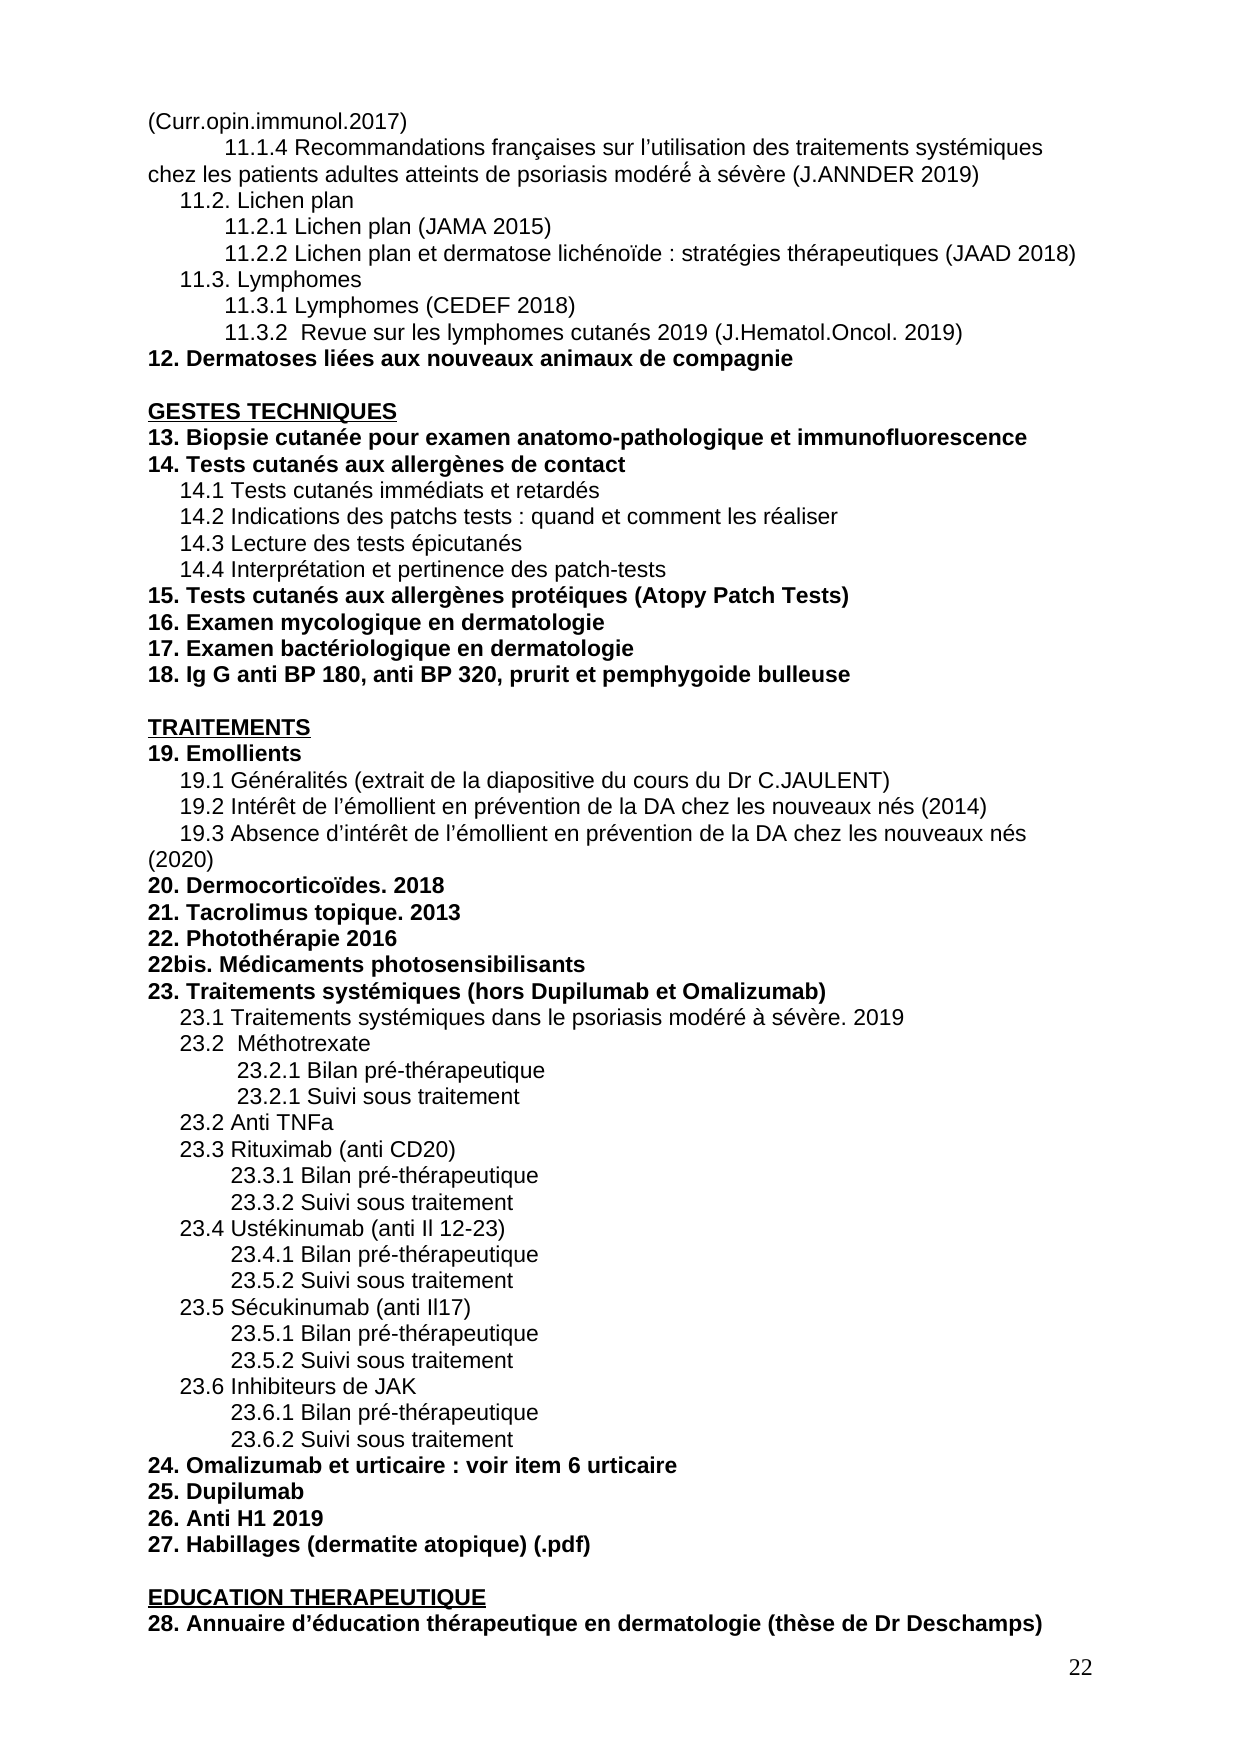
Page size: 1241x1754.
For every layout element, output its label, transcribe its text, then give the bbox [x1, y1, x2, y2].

text 20. Dermocorticoïdes. 2018 [148, 872, 1092, 898]
text 23.5 Sécukinumab (anti Il17) [148, 1294, 1092, 1320]
text 11.3.2 Revue sur les lymphomes cutanés 2019 (J.Hematol.Oncol. 2019) [148, 319, 1092, 345]
text 23.4.1 Bilan pré-thérapeutique [148, 1241, 1092, 1267]
text 23.5.1 Bilan pré-thérapeutique [148, 1320, 1092, 1347]
text 23.5.2 Suivi sous traitement [148, 1347, 1092, 1373]
text 25. Dupilumab [148, 1478, 1092, 1505]
text 11.1.4 Recommandations françaises sur l’utilisation des traitements systémiques chez les patients adultes atteints de psoriasis modéré́ à sévère (J.ANNDER 2019) [148, 134, 1092, 187]
text 19. Emollients [148, 740, 1092, 767]
text 18. Ig G anti BP 180, anti BP 320, prurit et pemphygoide bulleuse [148, 661, 1092, 688]
text 23.2.1 Bilan pré-thérapeutique [148, 1057, 1092, 1083]
text 12. Dermatoses liées aux nouveaux animaux de compagnie [148, 345, 1092, 371]
text 11.2.2 Lichen plan et dermatose lichénoïde : stratégies thérapeutiques (JAAD 2018) [148, 240, 1092, 266]
text 27. Habillages (dermatite atopique) (.pdf) [148, 1531, 1092, 1557]
text 23.6.1 Bilan pré-thérapeutique [148, 1399, 1092, 1426]
text 22bis. Médicaments photosensibilisants [148, 951, 1092, 978]
text TRAITEMENTS [148, 714, 1092, 740]
text 17. Examen bactériologique en dermatologie [148, 635, 1092, 661]
text 11.3.1 Lymphomes (CEDEF 2018) [148, 292, 1092, 319]
text 11.2.1 Lichen plan (JAMA 2015) [148, 213, 1092, 240]
text 14.2 Indications des patchs tests : quand et comment les réaliser [148, 503, 1092, 529]
text 14.4 Interprétation et pertinence des patch-tests [148, 556, 1092, 582]
text 23.6 Inhibiteurs de JAK [148, 1373, 1092, 1399]
text 14. Tests cutanés aux allergènes de contact [148, 451, 1092, 477]
text 23.4 Ustékinumab (anti Il 12-23) [148, 1215, 1092, 1241]
text 23.6.2 Suivi sous traitement [148, 1426, 1092, 1452]
text 19.2 Intérêt de l’émollient en prévention de la DA chez les nouveaux nés (2014) [148, 793, 1092, 819]
text 23.2.1 Suivi sous traitement [148, 1083, 1092, 1109]
text 22. Photothérapie 2016 [148, 925, 1092, 951]
text 24. Omalizumab et urticaire : voir item 6 urticaire [148, 1452, 1092, 1478]
text EDUCATION THERAPEUTIQUE [148, 1584, 1092, 1610]
text 23. Traitements systémiques (hors Dupilumab et Omalizumab) [148, 978, 1092, 1004]
text 19.3 Absence d’intérêt de l’émollient en prévention de la DA chez les nouveaux nés (2020) [148, 819, 1092, 872]
text 23.2 Anti TNFa [148, 1109, 1092, 1136]
text 23.3.2 Suivi sous traitement [148, 1188, 1092, 1215]
text 16. Examen mycologique en dermatologie [148, 609, 1092, 635]
text 23.1 Traitements systémiques dans le psoriasis modéré à sévère. 2019 [148, 1004, 1092, 1030]
text 11.2. Lichen plan [148, 187, 1092, 213]
text 14.1 Tests cutanés immédiats et retardés [148, 477, 1092, 503]
text 23.3.1 Bilan pré-thérapeutique [148, 1162, 1092, 1188]
text 28. Annuaire d’éducation thérapeutique en dermatologie (thèse de Dr Deschamps) [148, 1610, 1092, 1636]
text 11.3. Lymphomes [148, 266, 1092, 292]
text 26. Anti H1 2019 [148, 1505, 1092, 1531]
text 19.1 Généralités (extrait de la diapositive du cours du Dr C.JAULENT) [148, 767, 1092, 793]
text 13. Biopsie cutanée pour examen anatomo-pathologique et immunofluorescence [148, 424, 1092, 451]
text 23.5.2 Suivi sous traitement [148, 1267, 1092, 1294]
text 14.3 Lecture des tests épicutanés [148, 529, 1092, 556]
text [148, 108, 1092, 134]
text 23.3 Rituximab (anti CD20) [148, 1136, 1092, 1162]
text 21. Tacrolimus topique. 2013 [148, 898, 1092, 925]
text 15. Tests cutanés aux allergènes protéiques (Atopy Patch Tests) [148, 582, 1092, 609]
text 23.2 Méthotrexate [148, 1030, 1092, 1057]
text GESTES TECHNIQUES [148, 398, 1092, 424]
